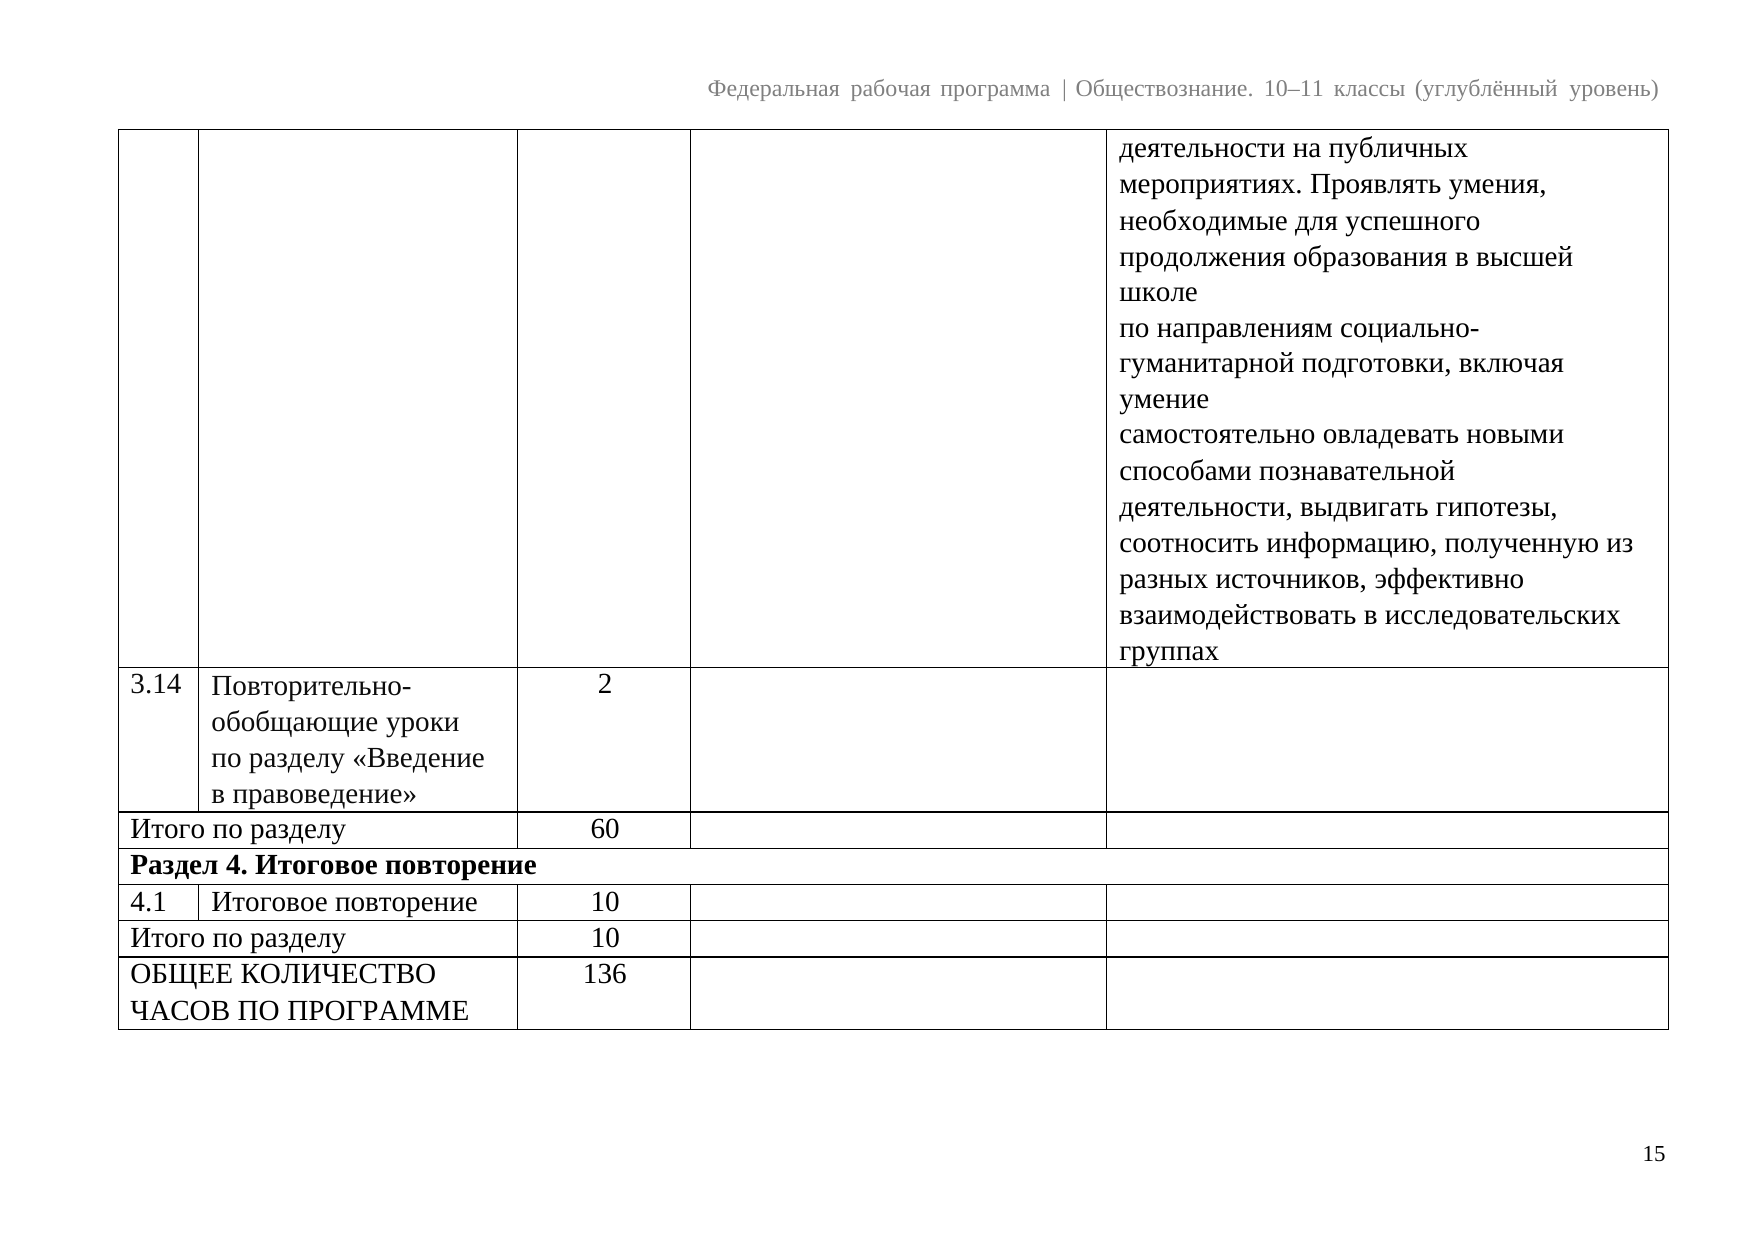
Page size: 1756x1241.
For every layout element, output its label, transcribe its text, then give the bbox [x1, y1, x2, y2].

table_cell [1107, 921, 1668, 956]
table_cell Повторительно- обобщающие уроки по разделу «Введение в правоведение» [199, 668, 517, 811]
table_cell [1107, 958, 1668, 1029]
table_cell [1107, 885, 1668, 920]
table_cell [1107, 813, 1668, 848]
table_cell [691, 921, 1106, 956]
table_cell 60 [518, 813, 690, 848]
table_cell Раздел 4. Итоговое повторение [119, 849, 1668, 884]
table_cell [691, 668, 1106, 811]
table_cell Итого по разделу [119, 921, 517, 956]
table_cell 10 [518, 885, 690, 920]
table_cell [691, 958, 1106, 1029]
table_cell 10 [518, 921, 690, 956]
table_header деятельности на публичных мероприятиях. Проявлять умения, необходимые для успешного продолжения образования в высшей школе по направлениям социально-гуманитарной подготовки, включая умение самостоятельно овладевать новыми способами познавательной деятельности, выдвигать гипотезы, соотносить информацию, полученную из разных источников, эффективно взаимодействовать в исследовательских группах [1107, 130, 1668, 667]
table_header [518, 130, 690, 667]
table_cell [1107, 668, 1668, 811]
table_cell 2 [518, 668, 690, 811]
table_cell 4.1 [119, 885, 198, 920]
table_cell [691, 813, 1106, 848]
table_cell [691, 885, 1106, 920]
table_cell Итоговое повторение [199, 885, 517, 920]
table_cell 3.14 [119, 668, 198, 811]
table_cell 136 [518, 958, 690, 1029]
table_header [119, 130, 198, 667]
table_cell ОБЩЕЕ КОЛИЧЕСТВО ЧАСОВ ПО ПРОГРАММЕ [119, 958, 517, 1029]
table_header [691, 130, 1106, 667]
table_cell Итого по разделу [119, 813, 517, 848]
table_header [199, 130, 517, 667]
